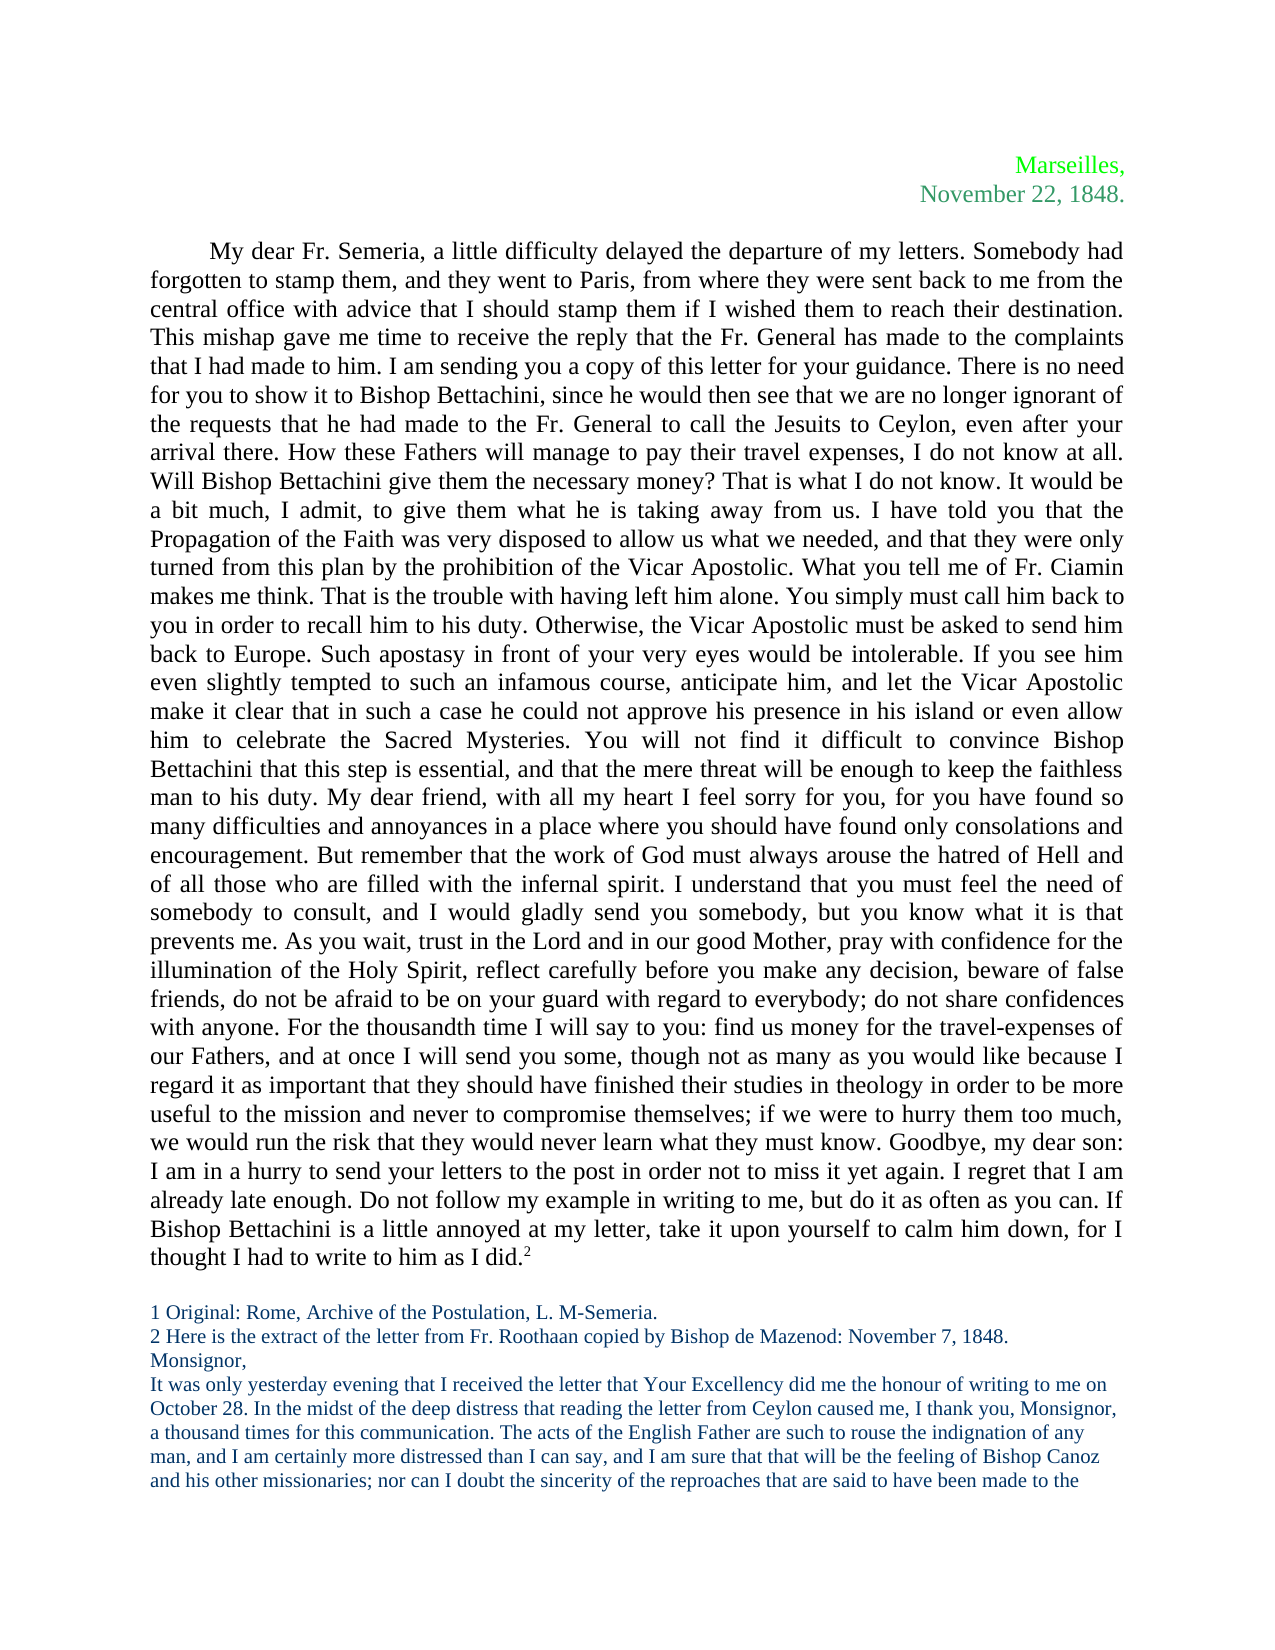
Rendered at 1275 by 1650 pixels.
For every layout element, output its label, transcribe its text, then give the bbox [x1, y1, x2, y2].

text Monsignor, [150, 1348, 1125, 1372]
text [150, 1372, 1125, 1492]
text November 22, 1848. [150, 179, 1125, 207]
text 2 Here is the extract of the letter from Fr. Roothaan copied by Bishop de Mazenod: November 7, 1848. [150, 1324, 1125, 1348]
text Marseilles, [465, 150, 1125, 179]
text 1 Original: Rome, Archive of the Postulation, L. M-Semeria. [150, 1300, 1125, 1324]
text My dear Fr. Semeria, a little difficulty delayed the departure of my letters. Somebody had forgotten to stamp them, and they went to Paris, from where they were sent back to me from the central office with advice that I should stamp them if I wished them to reach their destination. This mishap gave me time to receive the reply that the Fr. General has made to the complaints that I had made to him. I am sending you a copy of this letter for your guidance. There is no need for you to show it to Bishop Bettachini, since he would then see that we are no longer ignorant of the requests that he had made to the Fr. General to call the Jesuits to Ceylon, even after your arrival there. How these Fathers will manage to pay their travel expenses, I do not know at all. Will Bishop Bettachini give them the necessary money? That is what I do not know. It would be a bit much, I admit, to give them what he is taking away from us. I have told you that the Propagation of the Faith was very disposed to allow us what we needed, and that they were only turned from this plan by the prohibition of the Vicar Apostolic. What you tell me of Fr. Ciamin makes me think. That is the trouble with having left him alone. You simply must call him back to you in order to recall him to his duty. Otherwise, the Vicar Apostolic must be asked to send him back to Europe. Such apostasy in front of your very eyes would be intolerable. If you see him even slightly tempted to such an infamous course, anticipate him, and let the Vicar Apostolic make it clear that in such a case he could not approve his presence in his island or even allow him to celebrate the Sacred Mysteries. You will not find it difficult to convince Bishop Bettachini that this step is essential, and that the mere threat will be enough to keep the faithless man to his duty. My dear friend, with all my heart I feel sorry for you, for you have found so many difficulties and annoyances in a place where you should have found only consolations and encouragement. But remember that the work of God must always arouse the hatred of Hell and of all those who are filled with the infernal spirit. I understand that you must feel the need of somebody to consult, and I would gladly send you somebody, but you know what it is that prevents me. As you wait, trust in the Lord and in our good Mother, pray with confidence for the illumination of the Holy Spirit, reflect carefully before you make any decision, beware of false friends, do not be afraid to be on your guard with regard to everybody; do not share confidences with anyone. For the thousandth time I will say to you: find us money for the travel-expenses of our Fathers, and at once I will send you some, though not as many as you would like because I regard it as important that they should have finished their studies in theology in order to be more useful to the mission and never to compromise themselves; if we were to hurry them too much, we would run the risk that they would never learn what they must know. Goodbye, my dear son: I am in a hurry to send your letters to the post in order not to miss it yet again. I regret that I am already late enough. Do not follow my example in writing to me, but do it as often as you can. If Bishop Bettachini is a little annoyed at my letter, take it upon yourself to calm him down, for I thought I had to write to him as I did.2 [150, 236, 1125, 1271]
